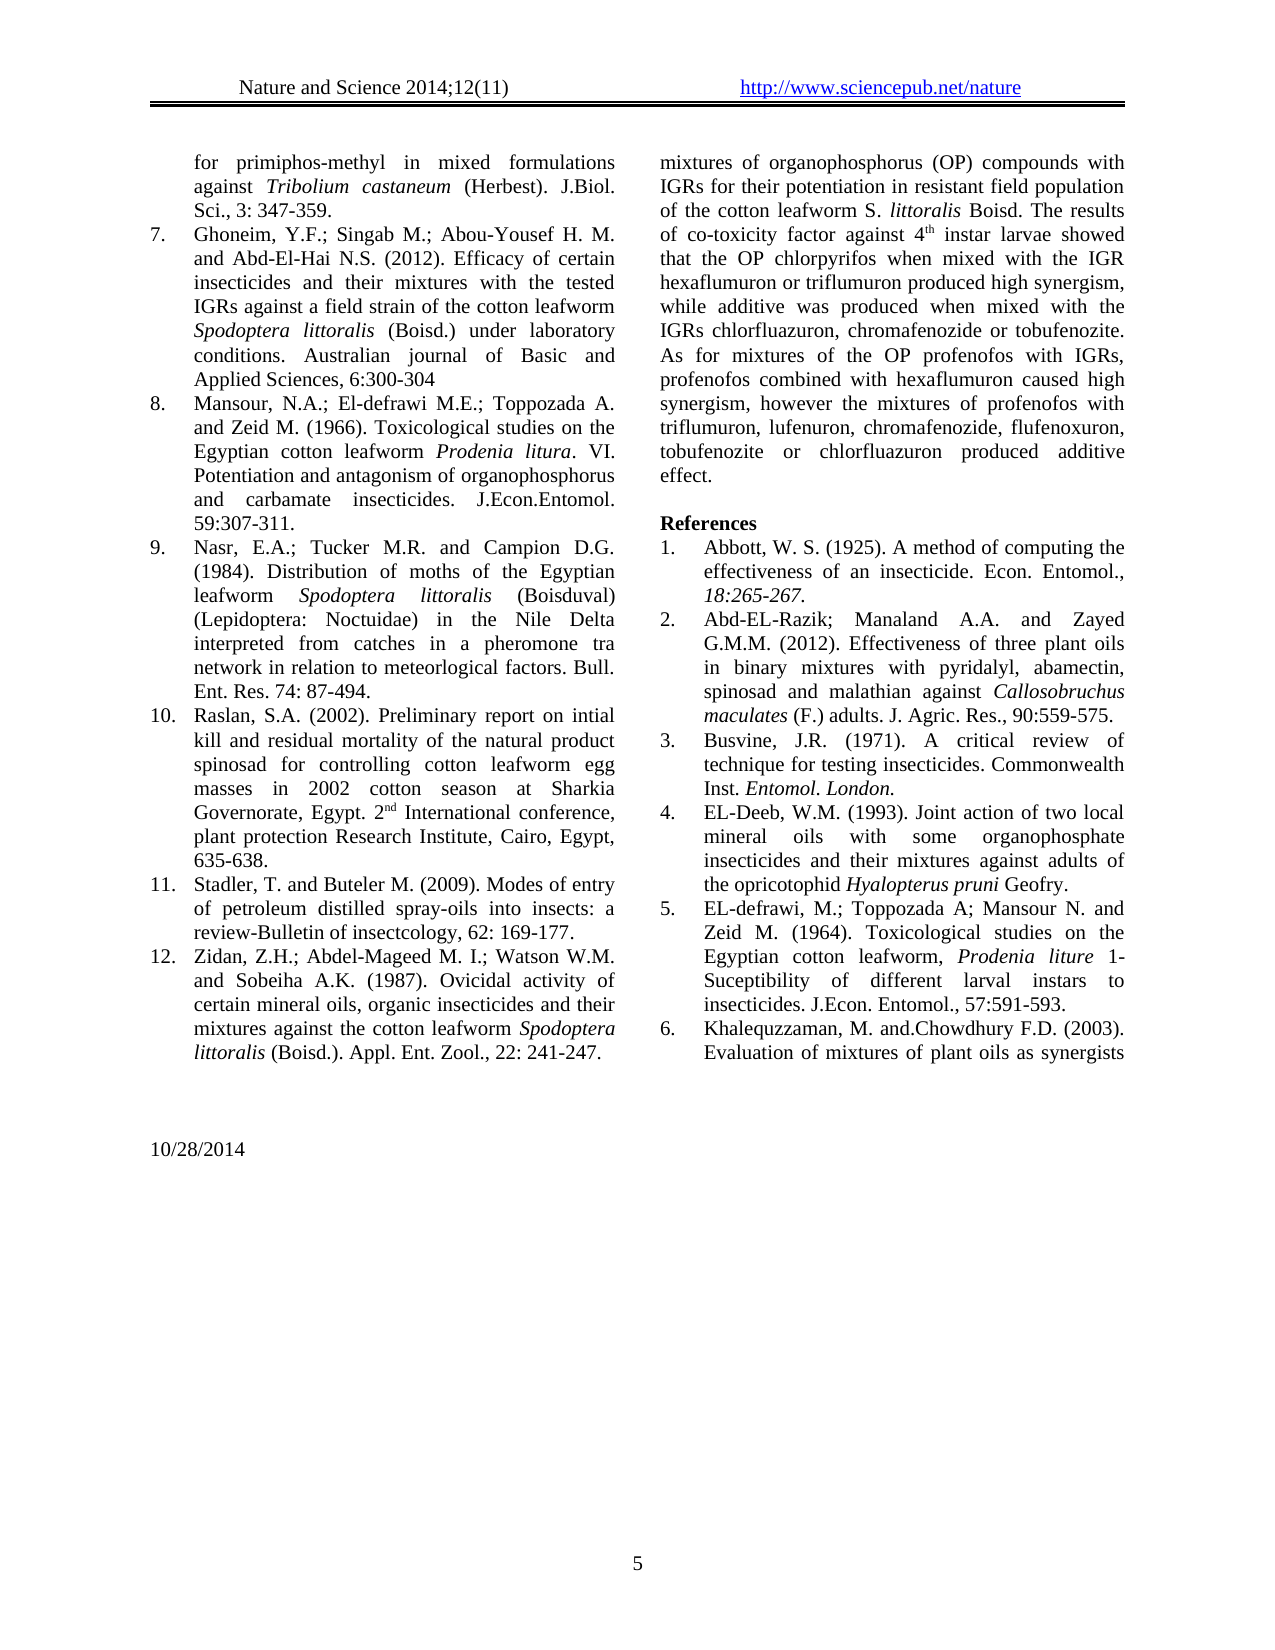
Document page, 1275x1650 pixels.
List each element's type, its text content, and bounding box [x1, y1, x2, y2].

list Raslan, S.A. (2002). Preliminary report on intial kill and residual mortality of the natural product spinosad for controlling cotton leafworm egg masses in 2002 cotton season at Sharkia Governorate, Egypt. 2nd International conference, plant protection Research Institute, Cairo, Egypt, 635-638. [150, 703, 615, 872]
list Nasr, E.A.; Tucker M.R. and Campion D.G. (1984). Distribution of moths of the Egyptian leafworm Spodoptera littoralis (Boisduval) (Lepidoptera: Noctuidae) in the Nile Delta interpreted from catches in a pheromone tra network in relation to meteorlogical factors. Bull. Ent. Res. 74: 87-494. [150, 535, 615, 703]
list Mansour, N.A.; El-defrawi M.E.; Toppozada A. and Zeid M. (1966). Toxicological studies on the Egyptian cotton leafworm Prodenia litura. VI. Potentiation and antagonism of organophosphorus and carbamate insecticides. J.Econ.Entomol. 59:307-311. [150, 391, 615, 535]
text References [660, 511, 1125, 535]
list Abbott, W. S. (1925). A method of computing the effectiveness of an insecticide. Econ. Entomol., 18:265-267. [660, 535, 1125, 607]
list Stadler, T. and Buteler M. (2009). Modes of entry of petroleum distilled spray-oils into insects: a review-Bulletin of insectcology, 62: 169-177. [150, 872, 615, 944]
list Busvine, J.R. (1971). A critical review of technique for testing insecticides. Commonwealth Inst. Entomol. London. [660, 727, 1125, 800]
list Ghoneim, Y.F.; Singab M.; Abou-Yousef H. M. and Abd-El-Hai N.S. (2012). Efficacy of certain insecticides and their mixtures with the tested IGRs against a field strain of the cotton leafworm Spodoptera littoralis (Boisd.) under laboratory conditions. Australian journal of Basic and Applied Sciences, 6:300-304 [150, 222, 615, 391]
text 10/28/2014 [150, 1137, 1125, 1161]
list Khalequzzaman, M. and.Chowdhury F.D. (2003). Evaluation of mixtures of plant oils as synergists for primiphos-methyl in mixed formulations against Tribolium castaneum (Herbest). J.Biol. Sci., 3: 347-359. [660, 1016, 1125, 1064]
list Abd-EL-Razik; Manaland A.A. and Zayed G.M.M. (2012). Effectiveness of three plant oils in binary mixtures with pyridalyl, abamectin, spinosad and malathian against Callosobruchus maculates (F.) adults. J. Agric. Res., 90:559-575. [660, 607, 1125, 727]
list EL-defrawi, M.; Toppozada A; Mansour N. and Zeid M. (1964). Toxicological studies on the Egyptian cotton leafworm, Prodenia liture 1-Suceptibility of different larval instars to insecticides. J.Econ. Entomol., 57:591-593. [660, 896, 1125, 1016]
list EL-Deeb, W.M. (1993). Joint action of two local mineral oils with some organophosphate insecticides and their mixtures against adults of the opricotophid Hyalopterus pruni Geofry. [660, 800, 1125, 896]
list Zidan, Z.H.; Abdel-Mageed M. I.; Watson W.M. and Sobeiha A.K. (1987). Ovicidal activity of certain mineral oils, organic insecticides and their mixtures against the cotton leafworm Spodoptera littoralis (Boisd.). Appl. Ent. Zool., 22: 241-247. [150, 944, 615, 1064]
list Khalequzzaman, M. and.Chowdhury F.D. (2003). Evaluation of mixtures of plant oils as synergists for primiphos-methyl in mixed formulations against Tribolium castaneum (Herbest). J.Biol. Sci., 3: 347-359. [150, 150, 615, 222]
